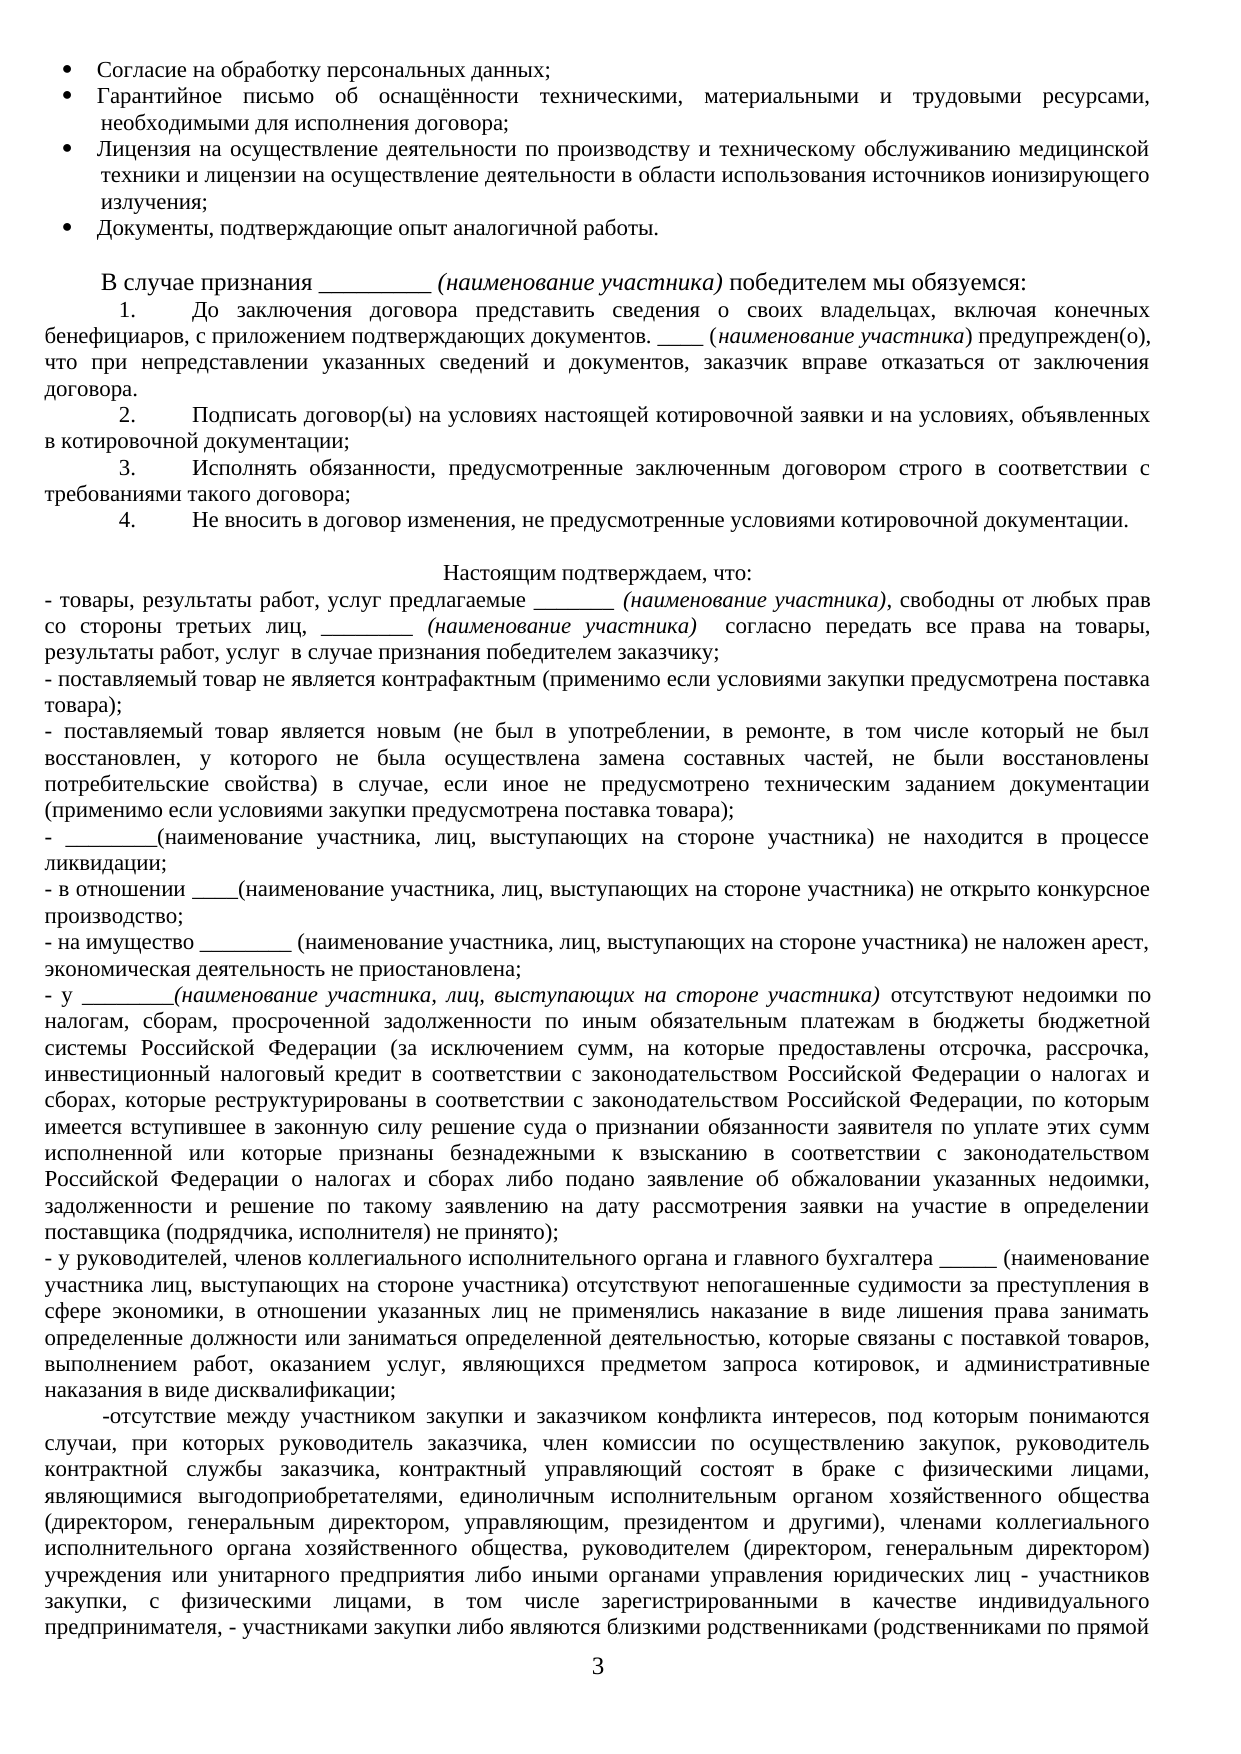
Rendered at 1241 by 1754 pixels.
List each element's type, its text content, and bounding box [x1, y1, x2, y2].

list Подписать договор(ы) на условиях настоящей котировочной заявки и на условиях, объявленных в котировочной документации; [44, 401, 1152, 454]
list Исполнять обязанности, предусмотренные заключенным договором строго в соответствии с требованиями такого договора; [44, 454, 1152, 507]
text Настоящим подтверждаем, что: [44, 559, 1152, 586]
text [44, 1403, 1152, 1640]
list Согласие на обработку персональных данных; [63, 56, 1152, 82]
text - у ________(наименование участника, лиц, выступающих на стороне участника) отсутствуют недоимки по налогам, сборам, просроченной задолженности по иным обязательным платежам в бюджеты бюджетной системы Российской Федерации (за исключением сумм, на которые предоставлены отсрочка, рассрочка, инвестиционный налоговый кредит в соответствии с законодательством Российской Федерации о налогах и сборах, которые реструктурированы в соответствии с законодательством Российской Федерации, по которым имеется вступившее в законную силу решение суда о признании обязанности заявителя по уплате этих сумм исполненной или которые признаны безнадежными к взысканию в соответствии с законодательством Российской Федерации о налогах и сборах либо подано заявление об обжаловании указанных недоимки, задолженности и решение по такому заявлению на дату рассмотрения заявки на участие в определении поставщика (подрядчика, исполнителя) не принято); [44, 981, 1152, 1244]
list Гарантийное письмо об оснащённости техническими, материальными и трудовыми ресурсами, необходимыми для исполнения договора; [63, 82, 1152, 135]
list Не вносить в договор изменения, не предусмотренные условиями котировочной документации. [44, 507, 1152, 533]
list Документы, подтверждающие опыт аналогичной работы. [63, 214, 1152, 241]
text - в отношении ____(наименование участника, лиц, выступающих на стороне участника) не открыто конкурсное производство; [44, 876, 1152, 928]
text - поставляемый товар не является контрафактным (применимо если условиями закупки предусмотрена поставка товара); [44, 665, 1152, 717]
text - товары, результаты работ, услуг предлагаемые _______ (наименование участника), свободны от любых прав со стороны третьих лиц, ________ (наименование участника) согласно передать все права на товары, результаты работ, услуг в случае признания победителем заказчику; [44, 586, 1152, 665]
list До заключения договора представить сведения о своих владельцах, включая конечных бенефициаров, с приложением подтверждающих документов. ____ (наименование участника) предупрежден(о), что при непредставлении указанных сведений и документов, заказчик вправе отказаться от заключения договора. [44, 296, 1152, 401]
text - на имущество ________ (наименование участника, лиц, выступающих на стороне участника) не наложен арест, экономическая деятельность не приостановлена; [44, 928, 1152, 981]
text В случае признания _________ (наименование участника) победителем мы обязуемся: [101, 267, 1152, 296]
text - поставляемый товар является новым (не был в употреблении, в ремонте, в том числе который не был восстановлен, у которого не была осуществлена замена составных частей, не были восстановлены потребительские свойства) в случае, если иное не предусмотрено техническим заданием документации (применимо если условиями закупки предусмотрена поставка товара); [44, 717, 1152, 823]
text - ________(наименование участника, лиц, выступающих на стороне участника) не находится в процессе ликвидации; [44, 823, 1152, 876]
list Лицензия на осуществление деятельности по производству и техническому обслуживанию медицинской техники и лицензии на осуществление деятельности в области использования источников ионизирующего излучения; [63, 135, 1152, 214]
text - у руководителей, членов коллегиального исполнительного органа и главного бухгалтера _____ (наименование участника лиц, выступающих на стороне участника) отсутствуют непогашенные судимости за преступления в сфере экономики, в отношении указанных лиц не применялись наказание в виде лишения права занимать определенные должности или заниматься определенной деятельностью, которые связаны с поставкой товаров, выполнением работ, оказанием услуг, являющихся предметом запроса котировок, и административные наказания в виде дисквалификации; [44, 1244, 1152, 1403]
